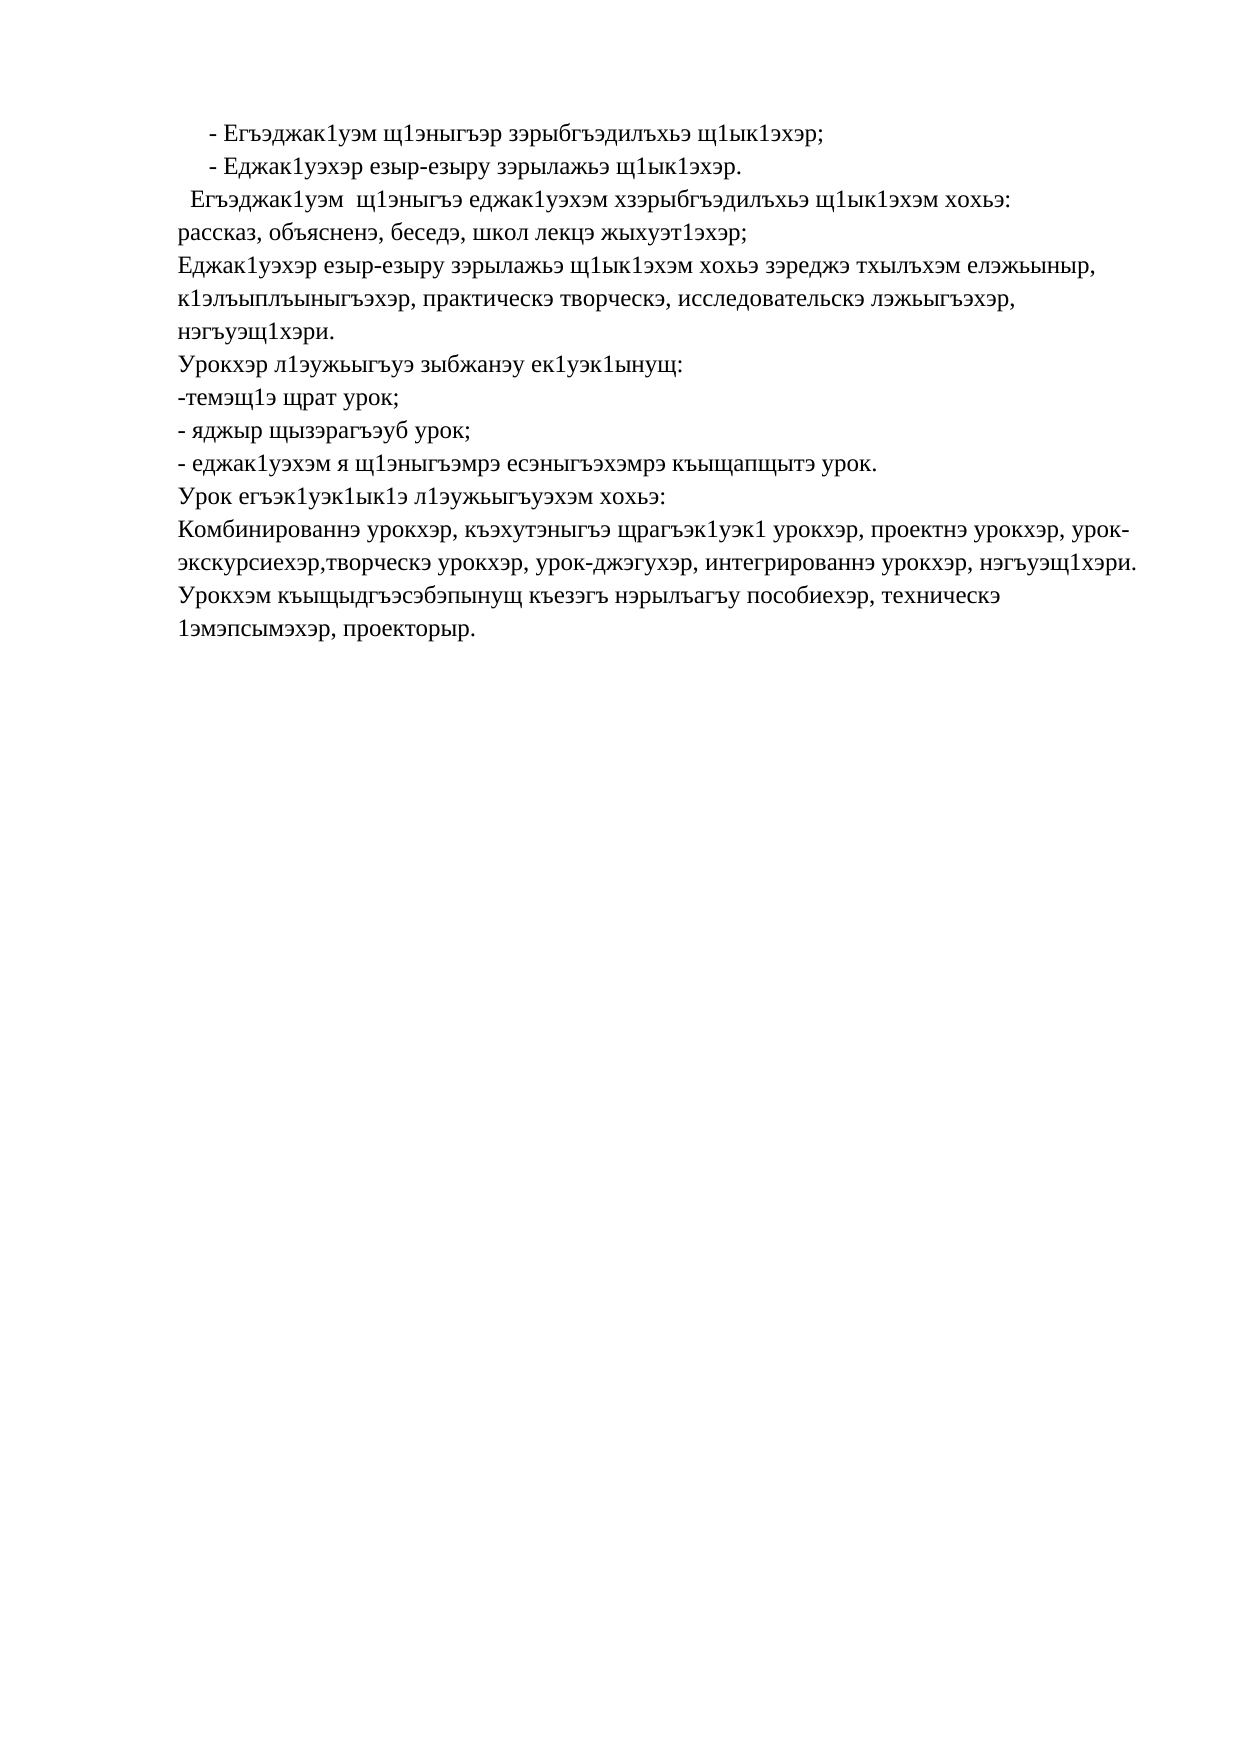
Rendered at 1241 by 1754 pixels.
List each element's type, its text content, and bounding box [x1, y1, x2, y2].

text - еджак1уэхэм я щ1эныгъэмрэ есэныгъэхэмрэ къыщапщытэ урок. [177, 448, 1152, 477]
text - яджыр щызэрагъэуб урок; [177, 415, 1152, 444]
text -темэщ1э щрат урок; [177, 382, 1152, 411]
text Егъэджак1уэм щ1эныгъэ еджак1уэхэм хзэрыбгъэдилъхьэ щ1ык1эхэм хохьэ: [177, 184, 1152, 213]
text Урок егъэк1уэк1ык1э л1эужьыгъуэхэм хохьэ: [177, 481, 1152, 510]
text Урокхэр л1эужьыгъуэ зыбжанэу ек1уэк1ынущ: [177, 349, 1152, 378]
text Комбинированнэ урокхэр, къэхутэныгъэ щрагъэк1уэк1 урокхэр, проектнэ урокхэр, урок-экскурсиехэр,творческэ урокхэр, урок-джэгухэр, интегрированнэ урокхэр, нэгъуэщ1хэри. [177, 514, 1152, 576]
text - Егъэджак1уэм щ1эныгъэр зэрыбгъэдилъхьэ щ1ык1эхэр; [177, 118, 1152, 147]
text Еджак1уэхэр езыр-езыру зэрылажьэ щ1ык1эхэм хохьэ зэреджэ тхылъхэм елэжьыныр, к1элъыплъыныгъэхэр, практическэ творческэ, исследовательскэ лэжьыгъэхэр, нэгъуэщ1хэри. [177, 250, 1152, 345]
text рассказ, объясненэ, беседэ, школ лекцэ жыхуэт1эхэр; [177, 217, 1152, 246]
text - Еджак1уэхэр езыр-езыру зэрылажьэ щ1ык1эхэр. [177, 151, 1152, 180]
text Урокхэм къыщыдгъэсэбэпынущ къезэгъ нэрылъагъу пособиехэр, техническэ 1эмэпсымэхэр, проекторыр. [177, 580, 1152, 642]
